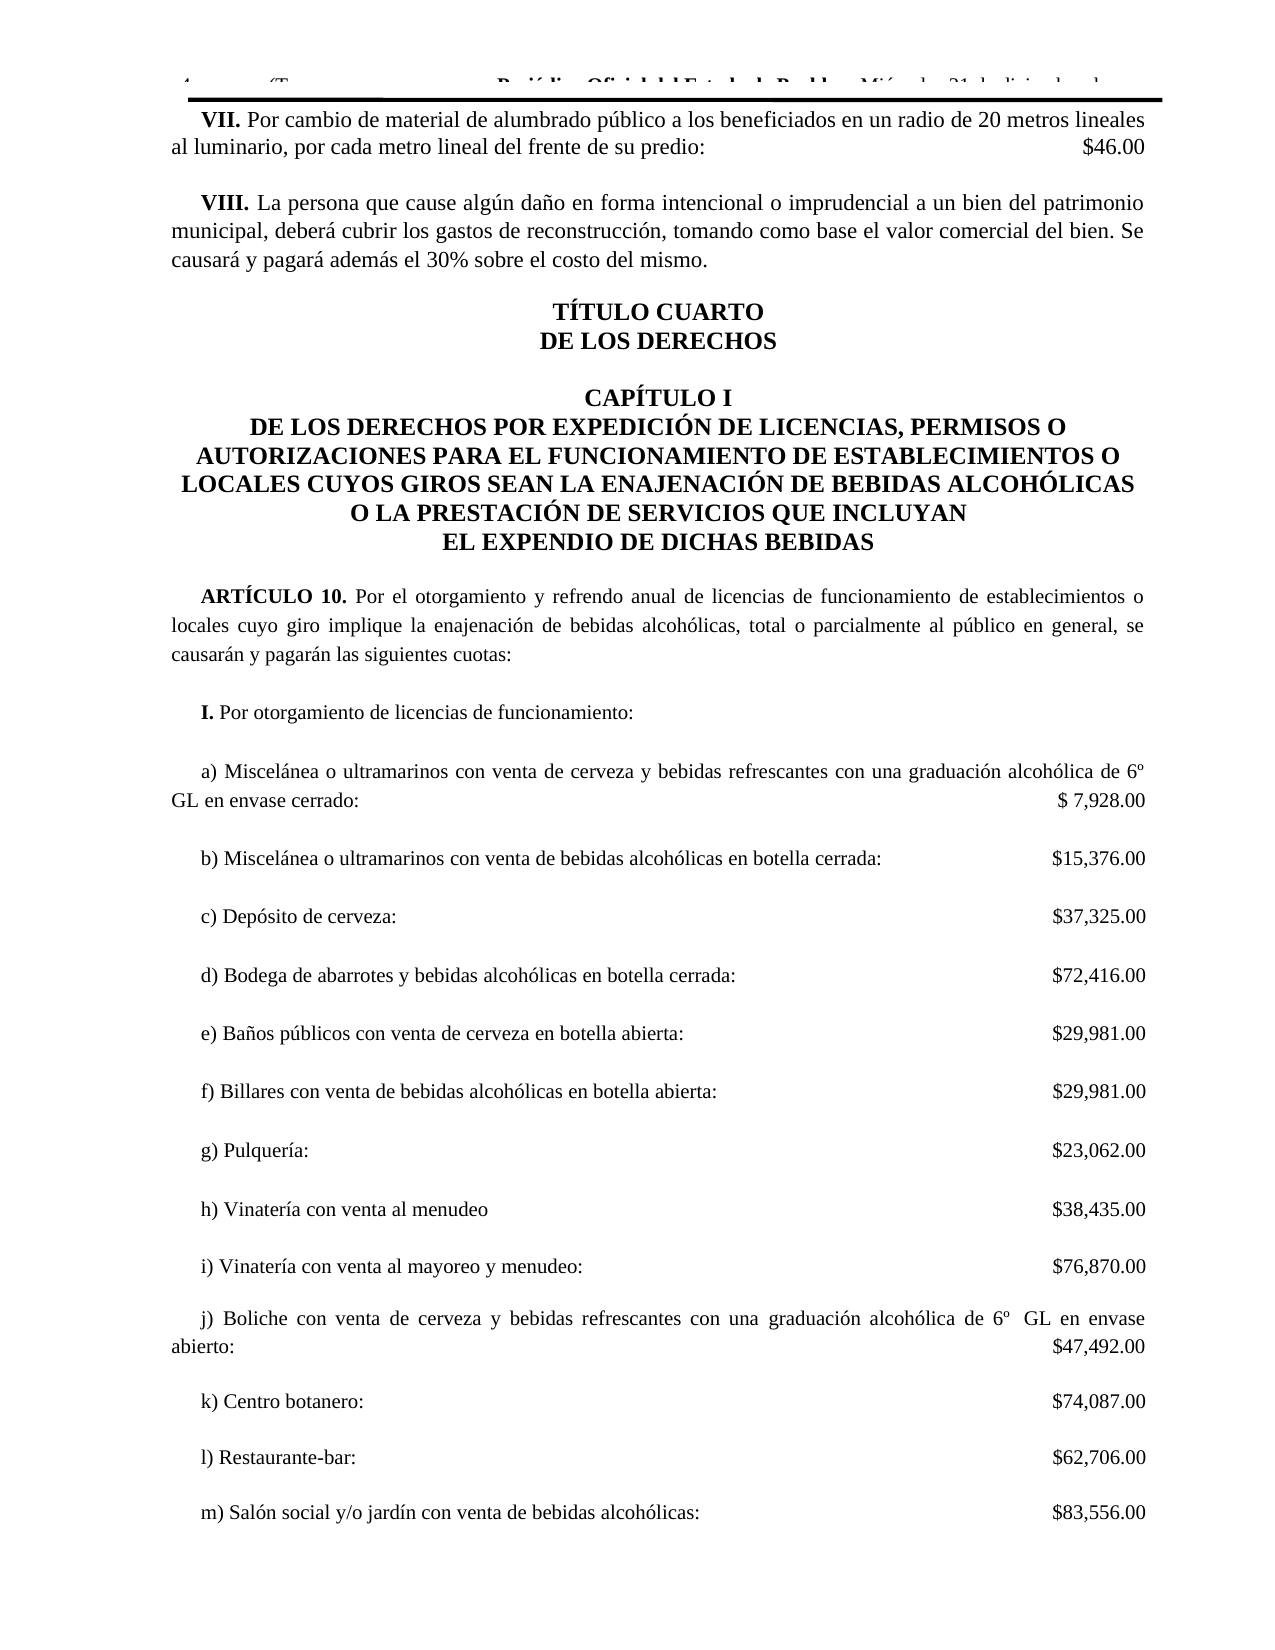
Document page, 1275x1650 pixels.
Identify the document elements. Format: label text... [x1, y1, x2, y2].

list Pulquería: $23,062.00 [201, 1138, 1171, 1162]
text EL EXPENDIO DE DICHAS BEBIDAS [162, 527, 1154, 556]
list Baños públicos con venta de cerveza en botella abierta: $29,981.00 [201, 1021, 1171, 1045]
list Bodega de abarrotes y bebidas alcohólicas en botella cerrada: $72,416.00 [201, 963, 1171, 987]
list Vinatería con venta al menudeo $38,435.00 [201, 1196, 1171, 1221]
list Salón social y/o jardín con venta de bebidas alcohólicas: $83,556.00 [201, 1500, 1171, 1524]
list Miscelánea o ultramarinos con venta de cerveza y bebidas refrescantes con una graduación alcohólica de 6º GL en envase cerrado: $ 7,928.00 [171, 758, 1146, 812]
text DE LOS DERECHOS POR EXPEDICIÓN DE LICENCIAS, PERMISOS O AUTORIZACIONES PARA EL FUNCIONAMIENTO DE ESTABLECIMIENTOS O LOCALES CUYOS GIROS SEAN LA ENAJENACIÓN DE BEBIDAS ALCOHÓLICAS O LA PRESTACIÓN DE SERVICIOS QUE INCLUYAN [177, 412, 1140, 527]
list Vinatería con venta al mayoreo y menudeo: $76,870.00 [201, 1254, 1171, 1278]
list Centro botanero: $74,087.00 [201, 1389, 1171, 1413]
list Billares con venta de bebidas alcohólicas en botella abierta: $29,981.00 [201, 1079, 1171, 1103]
subtitle Por cambio de material de alumbrado público a los beneficiados en un radio de 20 metros lineales al luminario, por cada metro lineal del frente de su predio: $46.00 [171, 106, 1146, 159]
list Boliche con venta de cerveza y bebidas refrescantes con una graduación alcohólica de 6º GL en envase abierto: $47,492.00 [171, 1306, 1146, 1358]
list Por otorgamiento de licencias de funcionamiento: [201, 700, 1171, 724]
list La persona que cause algún daño en forma intencional o imprudencial a un bien del patrimonio municipal, deberá cubrir los gastos de reconstrucción, tomando como base el valor comercial del bien. Se causará y pagará además el 30% sobre el costo del mismo. [171, 188, 1145, 273]
list Restaurante-bar: $62,706.00 [201, 1445, 1171, 1469]
text ARTÍCULO 10. Por el otorgamiento y refrendo anual de licencias de funcionamiento de establecimientos o locales cuyo giro implique la enajenación de bebidas alcohólicas, total o parcialmente al público en general, se causarán y pagarán las siguientes cuotas: [171, 584, 1145, 666]
text TÍTULO CUARTO DE LOS DERECHOS [539, 297, 777, 354]
text CAPÍTULO I [162, 383, 1153, 412]
list Depósito de cerveza: $37,325.00 [201, 904, 1171, 928]
list Miscelánea o ultramarinos con venta de bebidas alcohólicas en botella cerrada: $15,376.00 [201, 846, 1171, 870]
